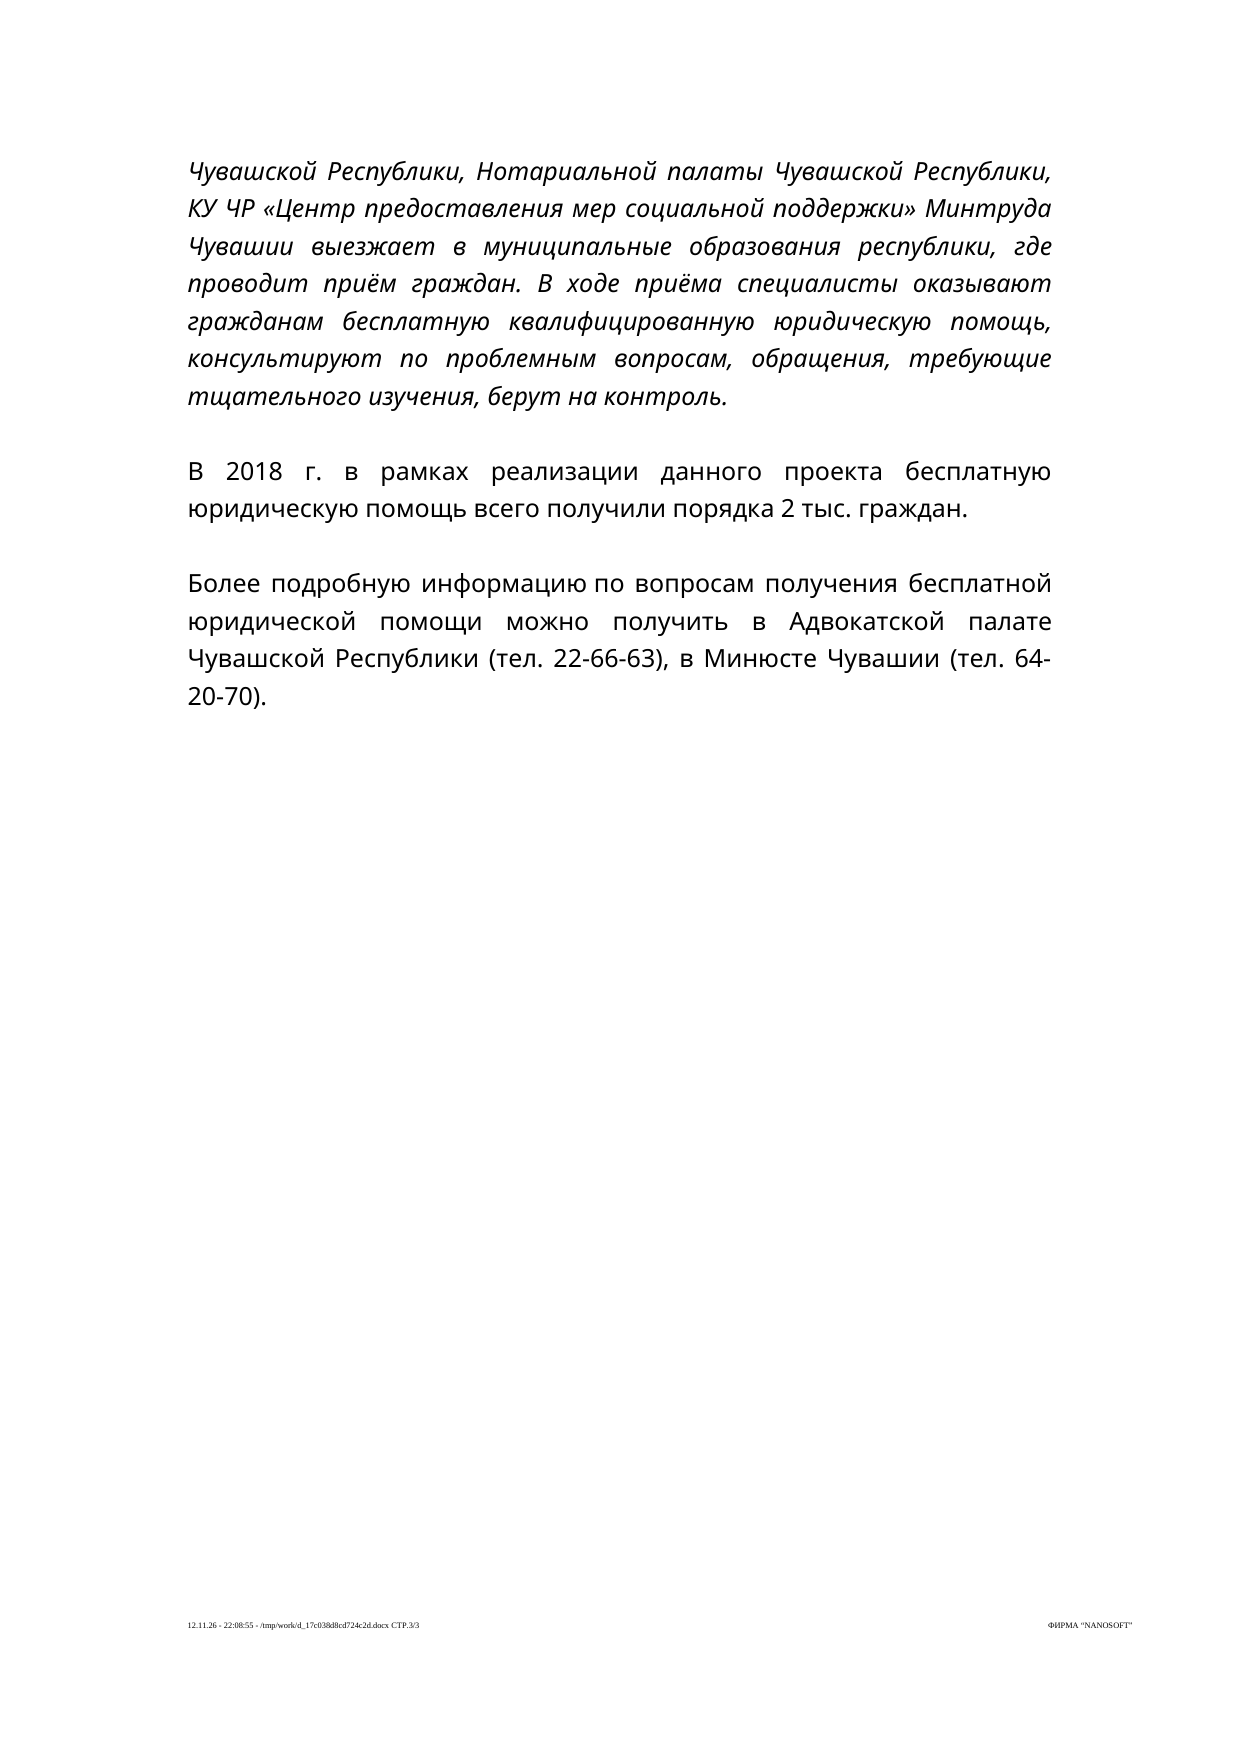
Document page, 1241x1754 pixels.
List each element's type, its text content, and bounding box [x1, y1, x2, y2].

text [187, 150, 1053, 412]
text Более подробную информацию по вопросам получения бесплатной юридической помощи можно получить в Адвокатской палате Чувашской Республики (тел. 22-66-63), в Минюсте Чувашии (тел. 64-20-70). [187, 562, 1053, 712]
text В 2018 г. в рамках реализации данного проекта бесплатную юридическую помощь всего получили порядка 2 тыс. граждан. [187, 450, 1053, 525]
